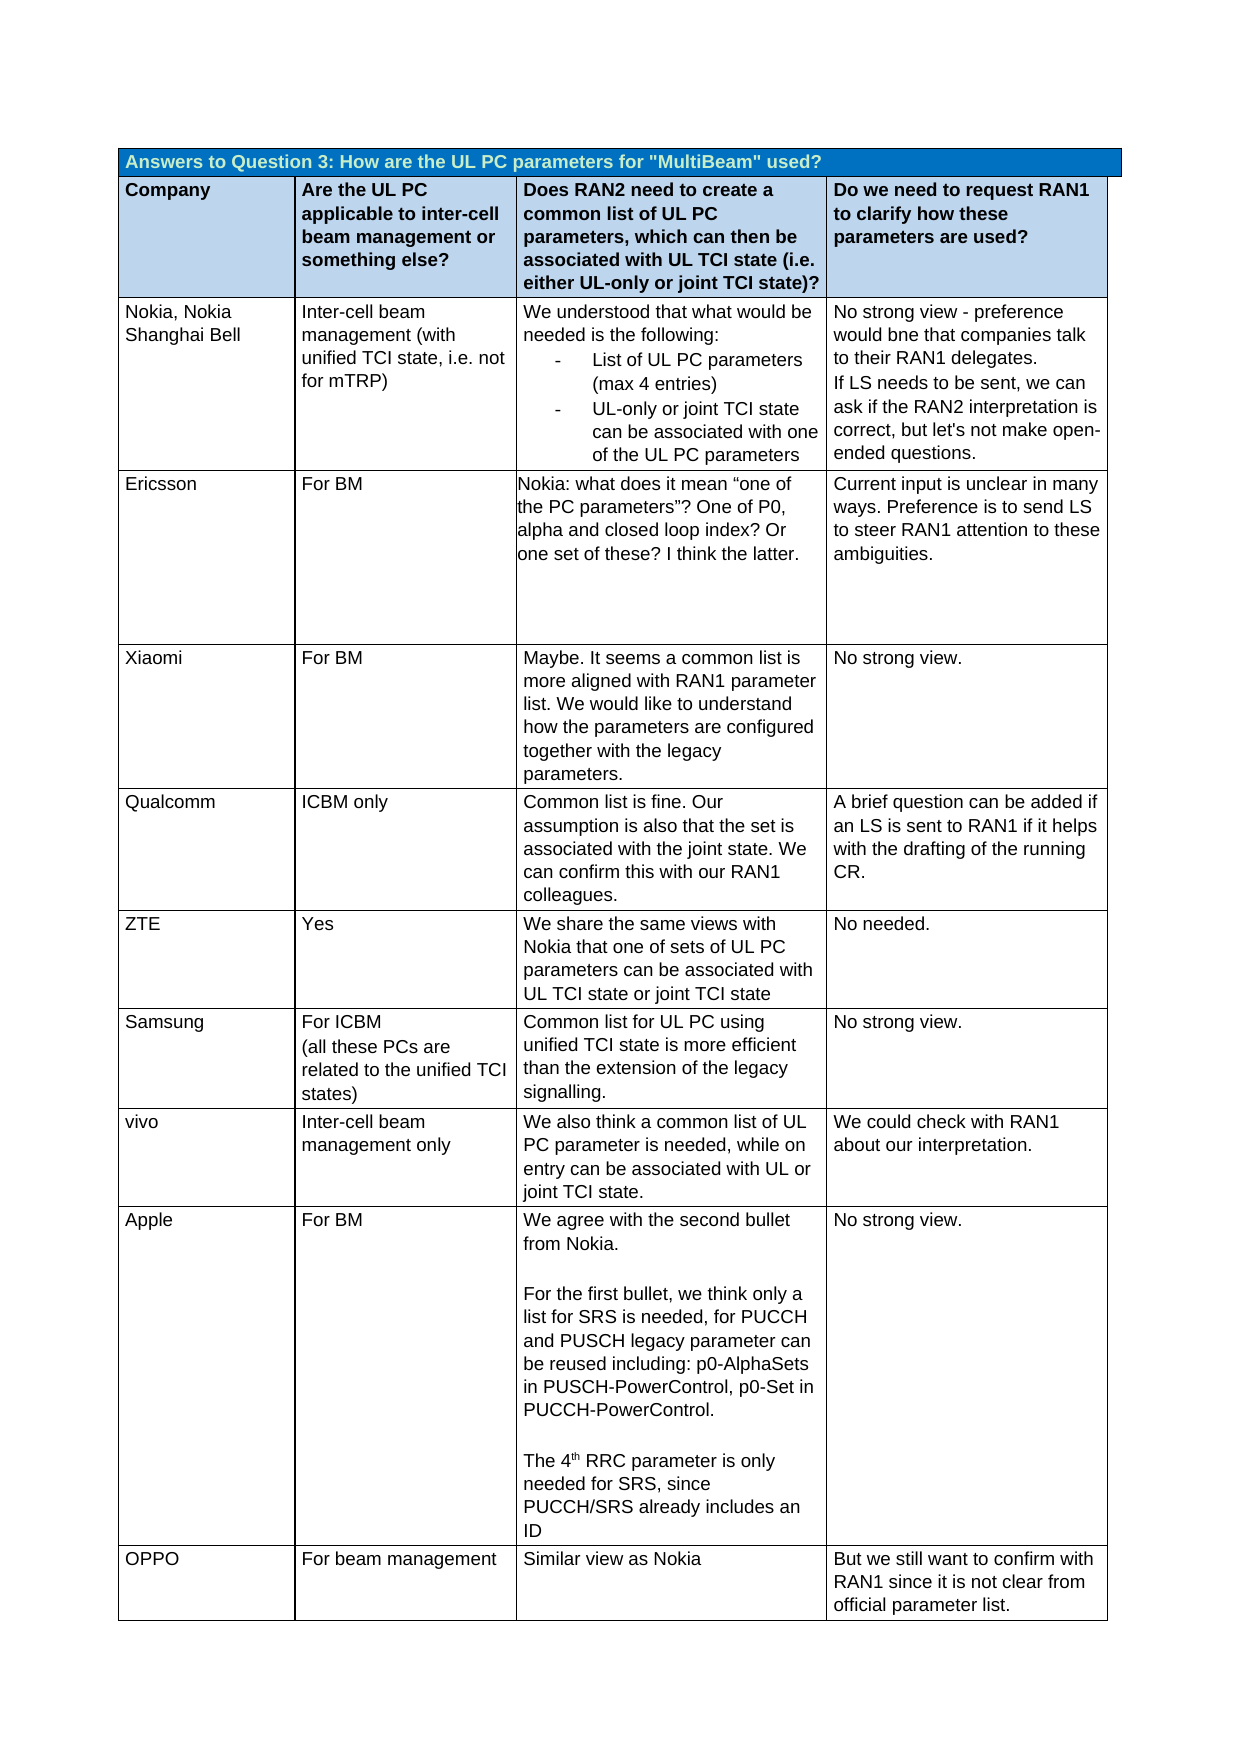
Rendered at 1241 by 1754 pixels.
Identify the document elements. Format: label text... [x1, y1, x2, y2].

table_cell For BM [296, 471, 516, 643]
table_cell We could check with RAN1 about our interpretation. [827, 1109, 1107, 1206]
table_cell Current input is unclear in many ways. Preference is to send LS to steer RAN1 attention to these ambiguities. [827, 471, 1107, 643]
table_cell vivo [119, 1109, 294, 1206]
table_cell Yes [296, 911, 516, 1008]
table_cell Do we need to request RAN1 to clarify how these parameters are used? [827, 177, 1107, 297]
table_cell ZTE [119, 911, 294, 1008]
table_cell Common list for UL PC using unified TCI state is more efficient than the extension of the legacy signalling. [517, 1009, 826, 1108]
table_cell OPPO [119, 1546, 294, 1619]
table_cell No strong view. [827, 645, 1107, 788]
table_cell Similar view as Nokia [517, 1546, 826, 1619]
table_cell For beam management [296, 1546, 516, 1619]
table_cell We also think a common list of UL PC parameter is needed, while on entry can be associated with UL or joint TCI state. [517, 1109, 826, 1206]
table_cell Common list is fine. Our assumption is also that the set is associated with the joint state. We can confirm this with our RAN1 colleagues. [517, 789, 826, 909]
table_cell ICBM only [296, 789, 516, 909]
table_cell No strong view. [827, 1009, 1107, 1108]
table_cell For BM [296, 1207, 516, 1545]
table_cell A brief question can be added if an LS is sent to RAN1 if it helps with the drafting of the running CR. [827, 789, 1107, 909]
table_cell We agree with the second bullet from Nokia. For the first bullet, we think only a list for SRS is needed, for PUCCH and PUSCH legacy parameter can be reused including: p0-AlphaSets in PUSCH-PowerControl, p0-Set in PUCCH-PowerControl. The 4th RRC parameter is only needed for SRS, since PUCCH/SRS already includes an ID [517, 1207, 826, 1545]
table_cell Inter-cell beam management (with unified TCI state, i.e. not for mTRP) [296, 298, 516, 469]
table_cell No strong view. [827, 1207, 1107, 1545]
table_cell Maybe. It seems a common list is more aligned with RAN1 parameter list. We would like to understand how the parameters are configured together with the legacy parameters. [517, 645, 826, 788]
table_cell No needed. [827, 911, 1107, 1008]
table_cell Samsung [119, 1009, 294, 1108]
table_cell Company [119, 177, 294, 297]
table_cell Inter-cell beam management only [296, 1109, 516, 1206]
table_cell Ericsson [119, 471, 294, 643]
table_cell Nokia, Nokia Shanghai Bell [119, 298, 294, 469]
table_cell Qualcomm [119, 789, 294, 909]
table_cell Nokia: what does it mean “one of the PC parameters”? One of P0, alpha and closed loop index? Or one set of these? I think the latter. [517, 471, 826, 643]
table_cell We understood that what would be needed is the following: List of UL PC parameters (max 4 entries) UL-only or joint TCI state can be associated with one of the UL PC parameters [517, 298, 826, 469]
table_cell For ICBM (all these PCs are related to the unified TCI states) [296, 1009, 516, 1108]
table_cell We share the same views with Nokia that one of sets of UL PC parameters can be associated with UL TCI state or joint TCI state [517, 911, 826, 1008]
table_cell Xiaomi [119, 645, 294, 788]
table_cell No strong view - preference would bne that companies talk to their RAN1 delegates. If LS needs to be sent, we can ask if the RAN2 interpretation is correct, but let's not make open-ended questions. [827, 298, 1107, 469]
table_cell Apple [119, 1207, 294, 1545]
table_cell For BM [296, 645, 516, 788]
table_header Answers to Question 3: How are the UL PC parameters for "MultiBeam" used? [119, 149, 1121, 176]
table_cell Does RAN2 need to create a common list of UL PC parameters, which can then be associated with UL TCI state (i.e. either UL-only or joint TCI state)? [517, 177, 826, 297]
table_cell But we still want to confirm with RAN1 since it is not clear from official parameter list. [827, 1546, 1107, 1619]
table_cell Are the UL PC applicable to inter-cell beam management or something else? [296, 177, 516, 297]
